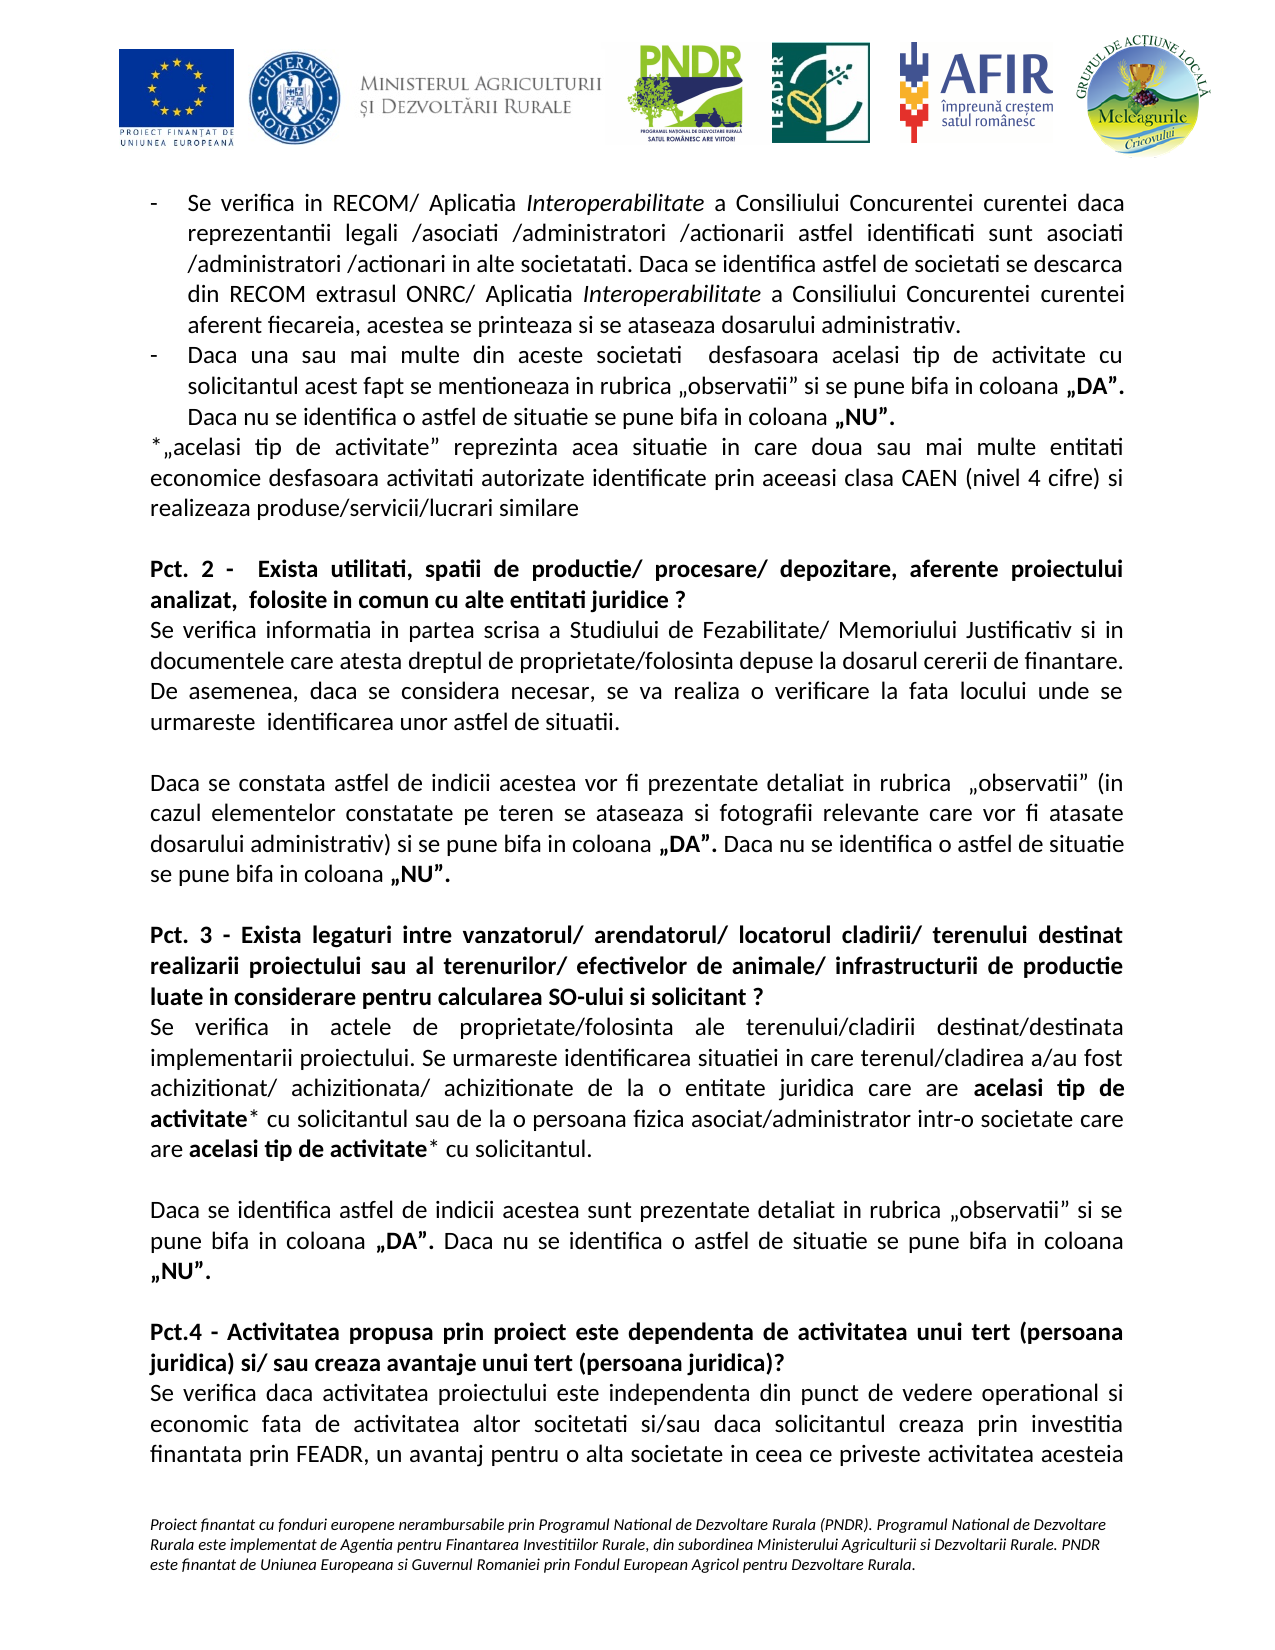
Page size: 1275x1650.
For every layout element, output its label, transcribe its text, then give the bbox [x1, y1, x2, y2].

picture [900, 42, 1053, 143]
text Se verifica in actele de proprietate/folosinta ale terenului/cladirii destinat/destinata implementarii proiectului. Se urmareste identificarea situatiei in care terenul/cladirea a/au fost achizitionat/ achizitionata/ achizitionate de la o entitate juridica care are acelasi tip de activitate* cu solicitantul sau de la o persoana fizica asociat/administrator intr-o societate care are acelasi tip de activitate* cu solicitantul. [150, 1011, 1125, 1164]
text Daca se identifica astfel de indicii acestea sunt prezentate detaliat in rubrica „observatii” si se pune bifa in coloana „DA”. Daca nu se identifica o astfel de situatie se pune bifa in coloana „NU”. [150, 1194, 1125, 1286]
text Se verifica informatia in partea scrisa a Studiului de Fezabilitate/ Memoriului Justificativ si in documentele care atesta dreptul de proprietate/folosinta depuse la dosarul cererii de finantare. De asemenea, daca se considera necesar, se va realiza o verificare la fata locului unde se urmareste identificarea unor astfel de situatii. [150, 614, 1125, 736]
text Daca se constata astfel de indicii acestea vor fi prezentate detaliat in rubrica „observatii” (in cazul elementelor constatate pe teren se ataseaza si fotografii relevante care vor fi atasate dosarului administrativ) si se pune bifa in coloana „DA”. Daca nu se identifica o astfel de situatie se pune bifa in coloana „NU”. [150, 767, 1125, 889]
list Daca una sau mai multe din aceste societati desfasoara acelasi tip de activitate cu solicitantul acest fapt se mentioneaza in rubrica „observatii” si se pune bifa in coloana „DA”. Daca nu se identifica o astfel de situatie se pune bifa in coloana „NU”. [150, 340, 1125, 431]
picture [1074, 33, 1211, 158]
text Pct.4 - Activitatea propusa prin proiect este dependenta de activitatea unui tert (persoana juridica) si/ sau creaza avantaje unui tert (persoana juridica)? [150, 1316, 1125, 1377]
picture [119, 49, 234, 150]
text Pct. 3 - Exista legaturi intre vanzatorul/ arendatorul/ locatorul cladirii/ terenului destinat realizarii proiectului sau al terenurilor/ efectivelor de animale/ infrastructurii de productie luate in considerare pentru calcularea SO-ului si solicitant ? [150, 919, 1125, 1011]
picture [248, 42, 870, 145]
list *„acelasi tip de activitate” reprezinta acea situatie in care doua sau mai multe entitati economice desfasoara activitati autorizate identificate prin aceeasi clasa CAEN (nivel 4 cifre) si realizeaza produse/servicii/lucrari similare [150, 431, 1125, 523]
list Se verifica in RECOM/ Aplicatia Interoperabilitate a Consiliului Concurentei curentei daca reprezentantii legali /asociati /administratori /actionarii astfel identificati sunt asociati /administratori /actionari in alte societatati. Daca se identifica astfel de societati se descarca din RECOM extrasul ONRC/ Aplicatia Interoperabilitate a Consiliului Concurentei curentei aferent fiecareia, acestea se printeaza si se ataseaza dosarului administrativ. [150, 187, 1125, 340]
text Pct. 2 - Exista utilitati, spatii de productie/ procesare/ depozitare, aferente proiectului analizat, folosite in comun cu alte entitati juridice ? [150, 553, 1125, 614]
